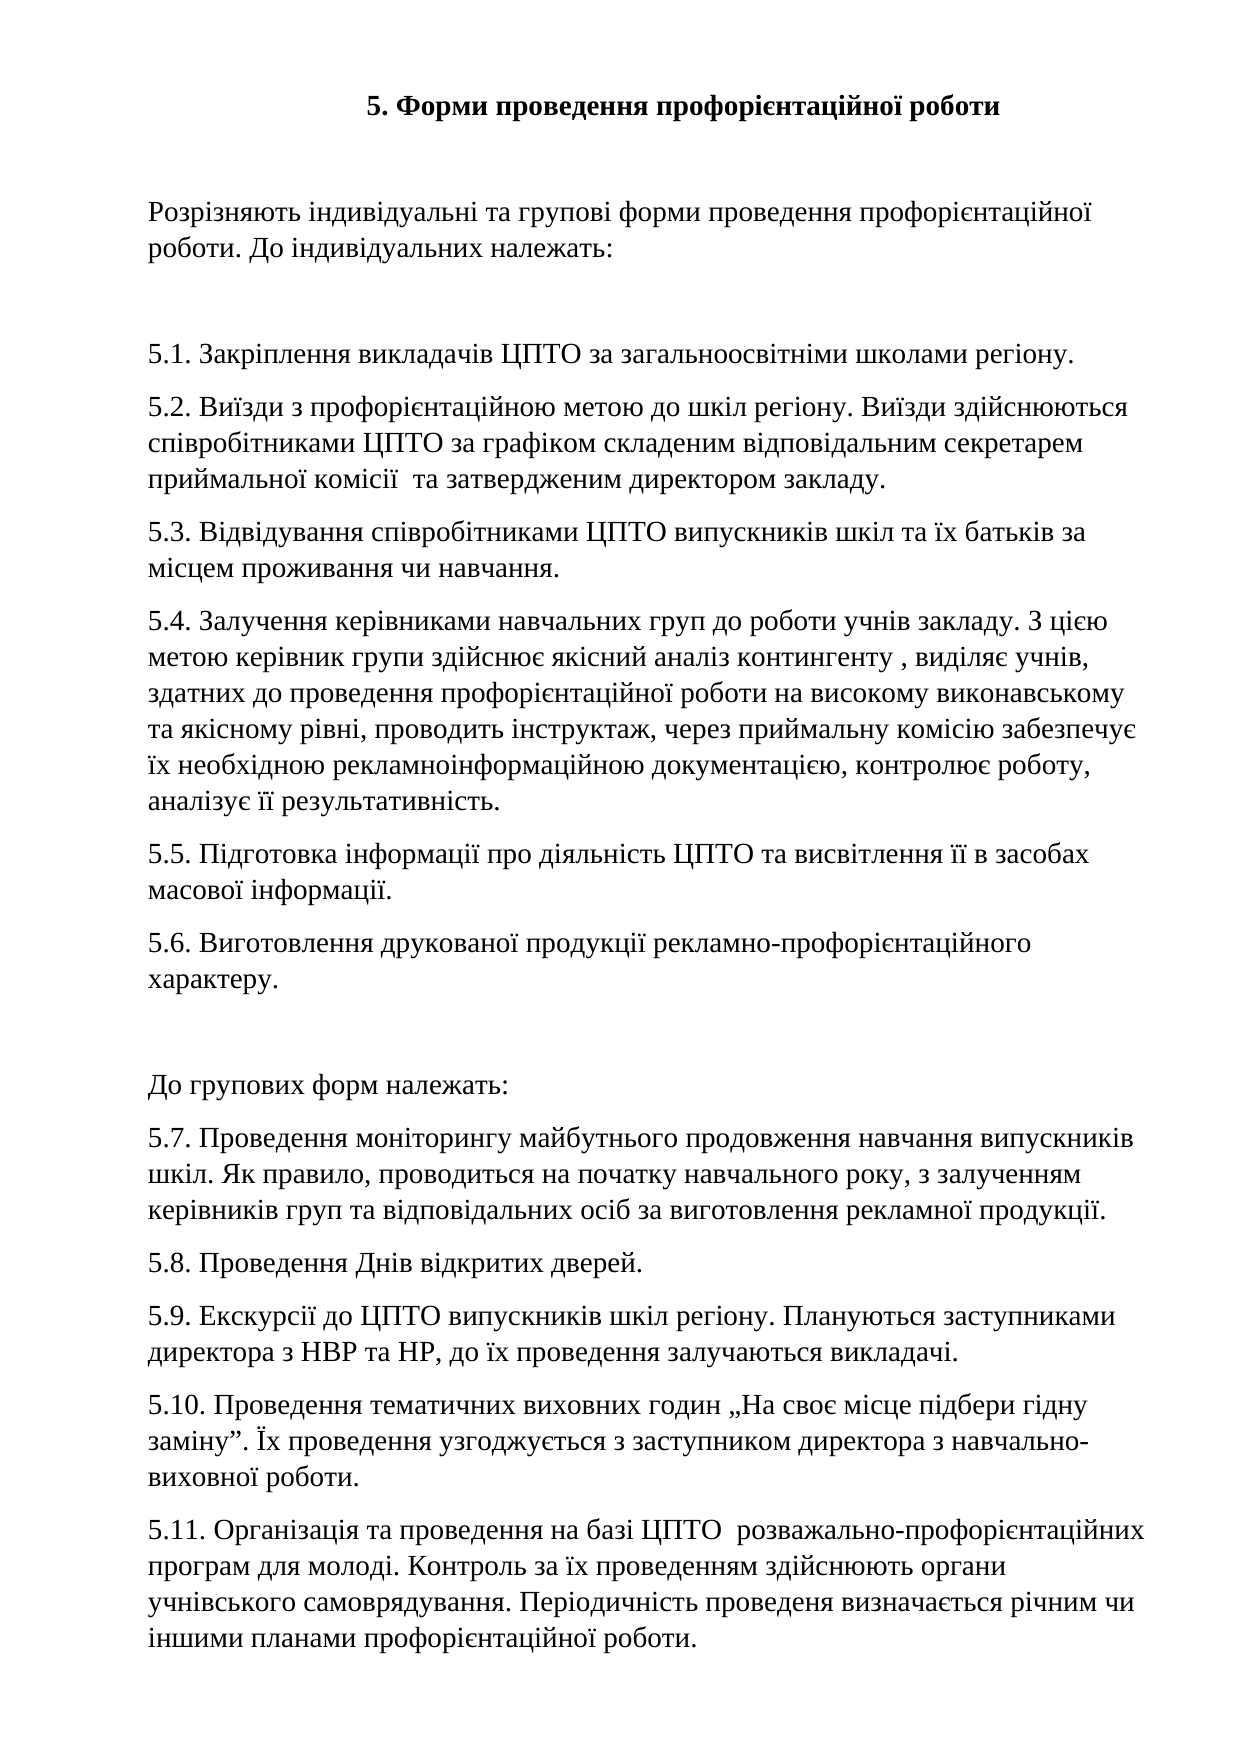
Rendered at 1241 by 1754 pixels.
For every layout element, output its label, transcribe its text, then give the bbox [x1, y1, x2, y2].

text 5.3. Відвідування співробітниками ЦПТО випускників шкіл та їх батьків за місцем проживання чи навчання. [148, 514, 1152, 583]
text 5.8. Проведення Днів відкритих дверей. [148, 1245, 1152, 1278]
text 5. Форми проведення профорієнтаційної роботи [148, 88, 1152, 122]
text 5.6. Виготовлення друкованої продукції рекламно-профорієнтаційного характеру. [148, 925, 1152, 995]
text 5.7. Проведення моніторингу майбутнього продовження навчання випускників шкіл. Як правило, проводиться на початку навчального року, з залученням керівників груп та відповідальних осіб за виготовлення рекламної продукції. [148, 1120, 1152, 1226]
text 5.10. Проведення тематичних виховних годин „На своє місце підбери гідну заміну”. Їх проведення узгоджується з заступником директора з навчально-виховної роботи. [148, 1387, 1152, 1493]
text 5.1. Закріплення викладачів ЦПТО за загальноосвітніми школами регіону. [148, 336, 1152, 369]
text 5.9. Екскурсії до ЦПТО випускників шкіл регіону. Плануються заступниками директора з НВР та НР, до їх проведення залучаються викладачі. [148, 1298, 1152, 1367]
text 5.5. Підготовка інформації про діяльність ЦПТО та висвітлення її в засобах масової інформації. [148, 836, 1152, 906]
text 5.2. Виїзди з профорієнтаційною метою до шкіл регіону. Виїзди здійснюються співробітниками ЦПТО за графіком складеним відповідальним секретарем приймальної комісії та затвердженим директором закладу. [148, 389, 1152, 494]
text 5.11. Організація та проведення на базі ЦПТО розважально-профорієнтаційних програм для молоді. Контроль за їх проведенням здійснюють органи учнівського самоврядування. Періодичність проведеня визначається річним чи іншими планами профорієнтаційної роботи. [148, 1512, 1152, 1654]
text Розрізняють індивідуальні та групові форми проведення профорієнтаційної роботи. До індивідуальних належать: [148, 194, 1152, 264]
text До групових форм належать: [148, 1067, 1152, 1101]
text 5.4. Залучення керівниками навчальних груп до роботи учнів закладу. З цією метою керівник групи здійснює якісний аналіз контингенту , виділяє учнів, здатних до проведення профорієнтаційної роботи на високому виконавському та якісному рівні, проводить інструктаж, через приймальну комісію забезпечує їх необхідною рекламноінформаційною документацією, контролює роботу, аналізує її результативність. [148, 603, 1152, 817]
